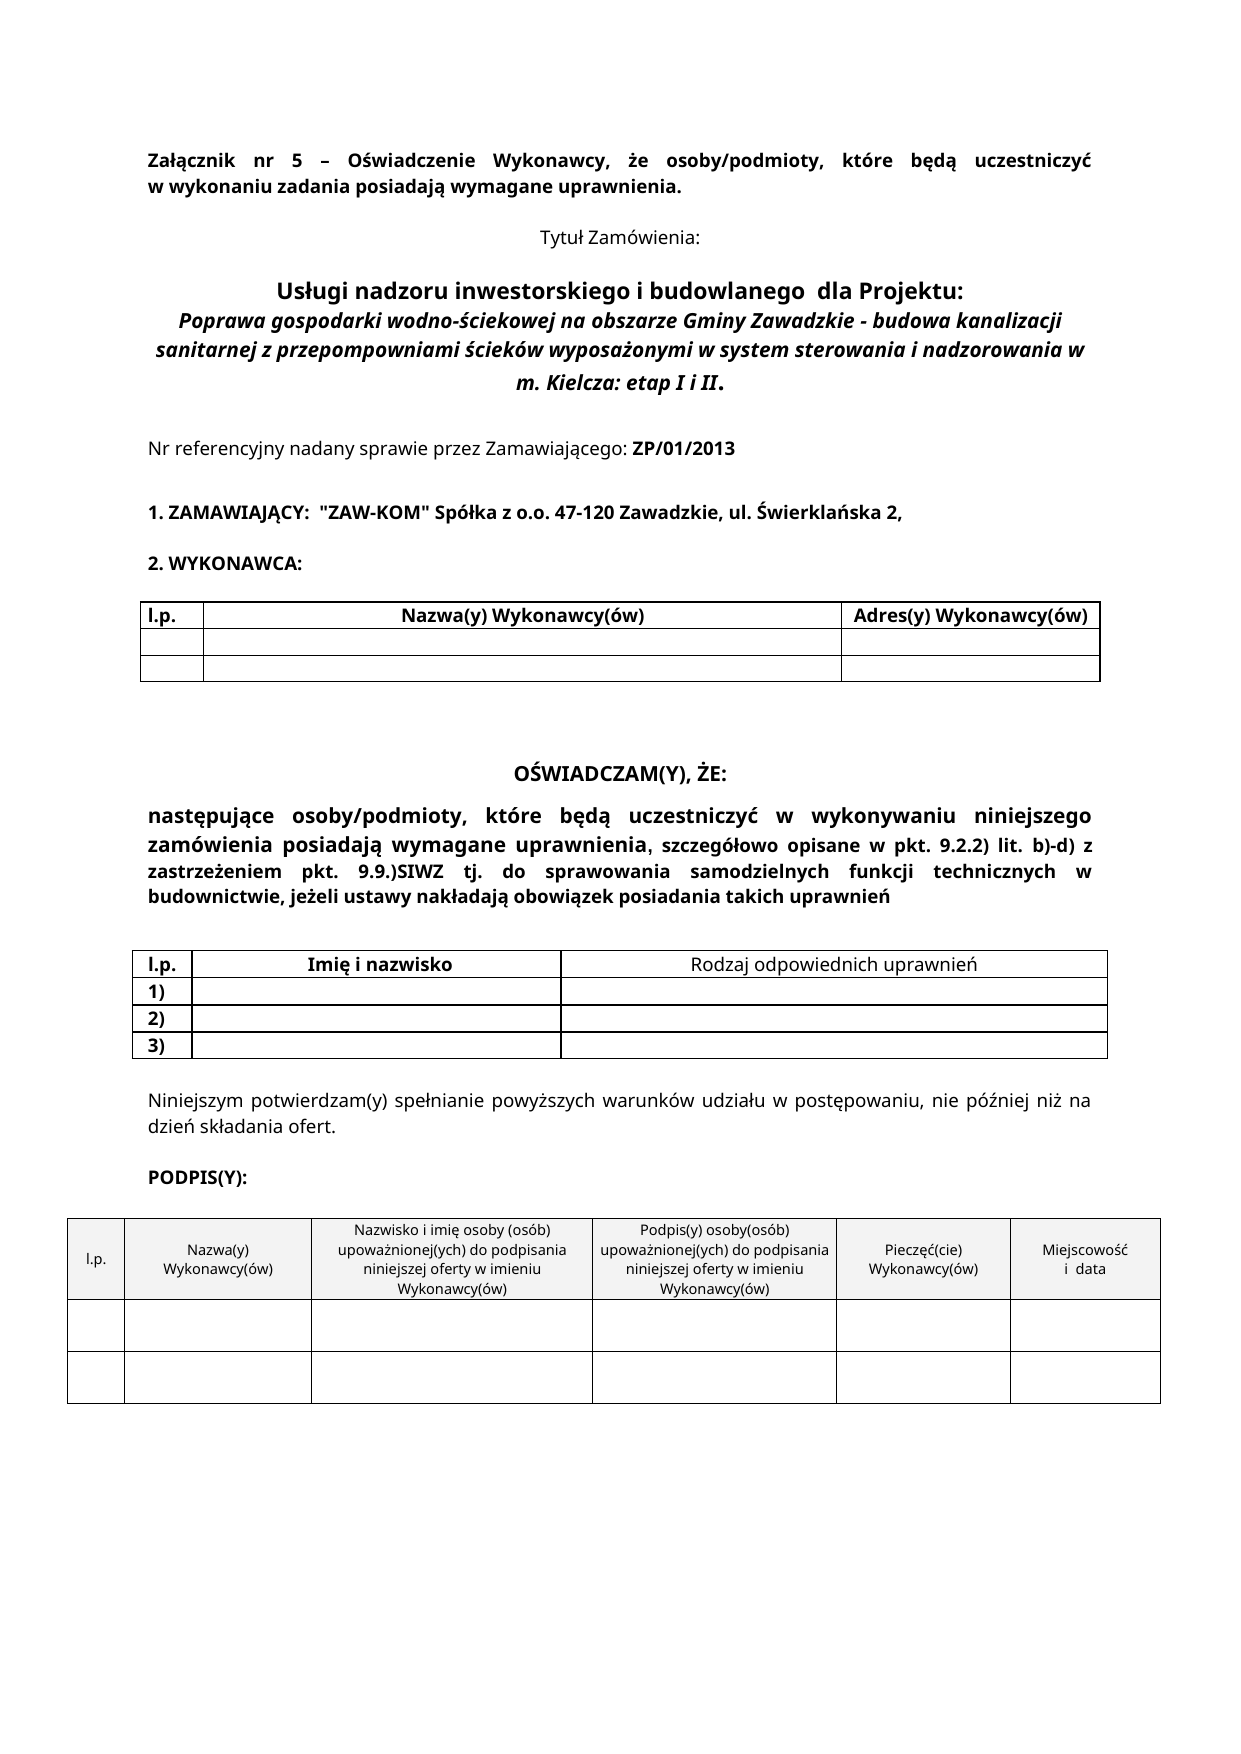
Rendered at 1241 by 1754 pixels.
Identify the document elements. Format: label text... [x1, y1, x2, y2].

table_cell [193, 1006, 560, 1031]
table_header l.p. [133, 951, 191, 977]
table_header Nazwa(y) Wykonawcy(ów) [125, 1219, 311, 1299]
table_header Imię i nazwisko [193, 951, 560, 977]
text 1. ZAMAWIAJĄCY: "ZAW-KOM" Spółka z o.o. 47-120 Zawadzkie, ul. Świerklańska 2, [148, 499, 1093, 525]
table_cell [312, 1300, 592, 1351]
table_cell [141, 656, 203, 681]
text PODPIS(Y): [148, 1164, 1093, 1189]
table_cell [837, 1300, 1010, 1351]
table_header Adres(y) Wykonawcy(ów) [842, 603, 1099, 628]
table_cell [593, 1352, 836, 1403]
table_cell [312, 1352, 592, 1403]
text Niniejszym potwierdzam(y) spełnianie powyższych warunków udziału w postępowaniu, nie później niż na dzień składania ofert. [148, 1087, 1093, 1138]
text Tytuł Zamówienia: [148, 224, 1093, 250]
table_cell [842, 656, 1099, 681]
table_cell [125, 1300, 311, 1351]
table_header l.p. [141, 603, 203, 628]
text Usługi nadzoru inwestorskiego i budowlanego dla Projektu: [148, 275, 1093, 306]
table_header Nazwa(y) Wykonawcy(ów) [204, 603, 841, 628]
table_cell [193, 978, 560, 1004]
table_cell [68, 1352, 124, 1403]
text Załącznik nr 5 – Oświadczenie Wykonawcy, że osoby/podmioty, które będą uczestniczyć w wykonaniu zadania posiadają wymagane uprawnienia. [148, 148, 1093, 199]
text następujące osoby/podmioty, które będą uczestniczyć w wykonywaniu niniejszego zamówienia posiadają wymagane uprawnienia, szczegółowo opisane w pkt. 9.2.2) lit. b)-d) z zastrzeżeniem pkt. 9.9.)SIWZ tj. do sprawowania samodzielnych funkcji technicznych w budownictwie, jeżeli ustawy nakładają obowiązek posiadania takich uprawnień [148, 801, 1093, 909]
table_header Miejscowość i data [1011, 1219, 1160, 1299]
table_cell [562, 978, 1107, 1004]
text Poprawa gospodarki wodno-ściekowej na obszarze Gminy Zawadzkie - budowa kanalizacji sanitarnej z przepompowniami ścieków wyposażonymi w system sterowania i nadzorowania w m. Kielcza: etap I i II. [148, 306, 1093, 397]
table_cell [141, 629, 203, 654]
text Nr referencyjny nadany sprawie przez Zamawiającego: ZP/01/2013 [148, 436, 1093, 461]
table_cell 3) [133, 1033, 191, 1058]
text 2. WYKONAWCA: [148, 550, 1093, 576]
table_header l.p. [68, 1219, 124, 1299]
table_header Pieczęć(cie) Wykonawcy(ów) [837, 1219, 1010, 1299]
table_header Podpis(y) osoby(osób) upoważnionej(ych) do podpisania niniejszej oferty w imieniu Wykonawcy(ów) [593, 1219, 836, 1299]
table_cell [1011, 1300, 1160, 1351]
table_cell [193, 1033, 560, 1058]
table_cell [593, 1300, 836, 1351]
table_cell [842, 629, 1099, 654]
table_header Rodzaj odpowiednich uprawnień [562, 951, 1107, 977]
table_cell 1) [133, 978, 191, 1004]
table_cell [837, 1352, 1010, 1403]
table_cell [562, 1006, 1107, 1031]
table_header Nazwisko i imię osoby (osób) upoważnionej(ych) do podpisania niniejszej oferty w imieniu Wykonawcy(ów) [312, 1219, 592, 1299]
text OŚWIADCZAM(Y), ŻE: [148, 759, 1093, 787]
table_cell [204, 656, 841, 681]
table_cell [125, 1352, 311, 1403]
table_cell [1011, 1352, 1160, 1403]
table_cell [68, 1300, 124, 1351]
table_cell [562, 1033, 1107, 1058]
table_cell 2) [133, 1006, 191, 1031]
table_cell [204, 629, 841, 654]
